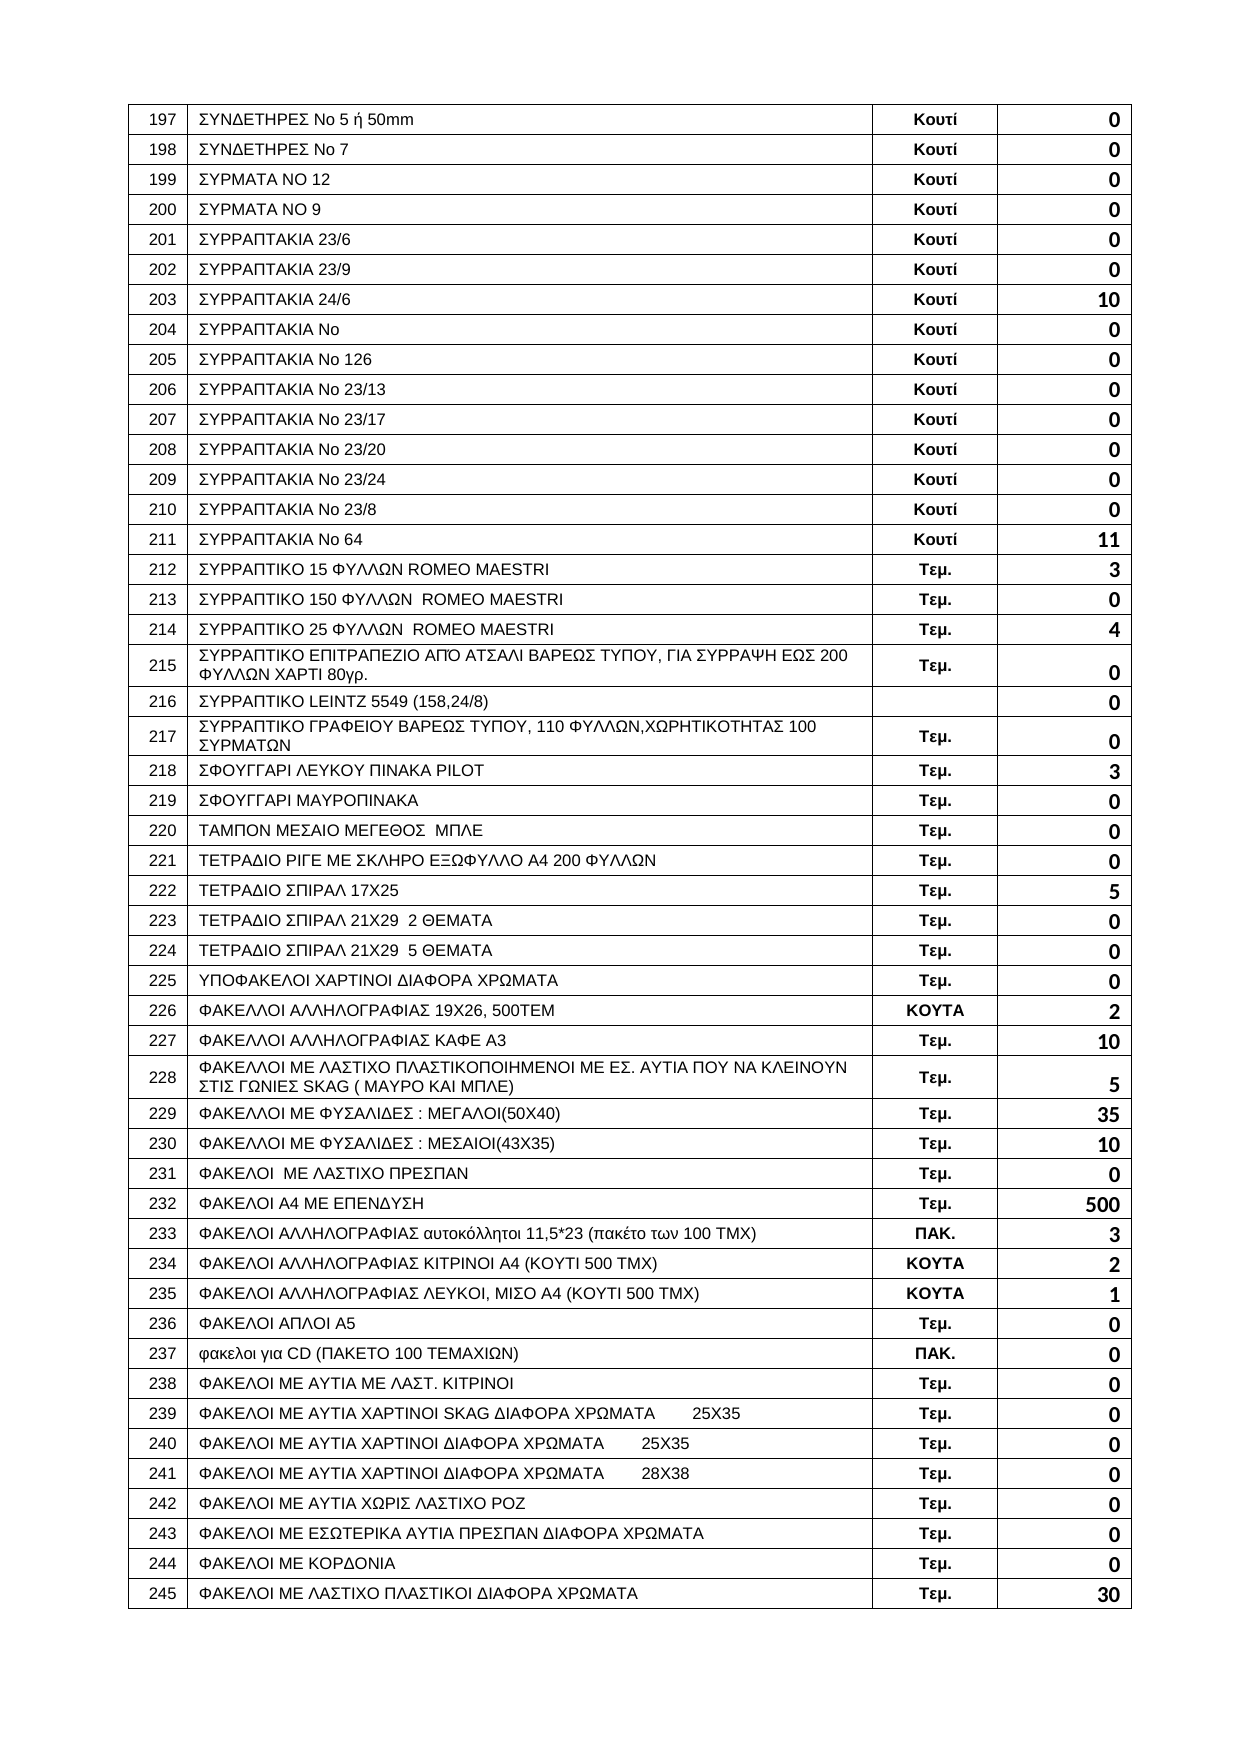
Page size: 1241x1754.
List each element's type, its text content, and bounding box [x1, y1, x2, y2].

table_cell 500 [998, 1189, 1131, 1218]
table_cell Τεμ. [873, 966, 997, 995]
table_cell 201 [129, 225, 187, 253]
table_cell 5 [998, 1056, 1131, 1098]
table_cell 2 [998, 1249, 1131, 1278]
table_cell Κουτί [873, 525, 997, 553]
table_cell Τεμ. [873, 1056, 997, 1098]
table_cell 235 [129, 1279, 187, 1308]
table_cell 205 [129, 345, 187, 373]
table_cell 0 [998, 1399, 1131, 1428]
table_cell ΣΥΡΡΑΠΤΙΚΟ EΠΙΤΡΑΠΕΖΙΟ ΑΠΌ ΑΤΣΑΛΙ ΒΑΡΕΩΣ ΤΥΠΟΥ, ΓΙΑ ΣΥΡΡΑΨΗ ΕΩΣ 200 ΦΥΛΛΩΝ ΧΑΡΤΙ 80γρ. [188, 645, 872, 686]
table_cell Τεμ. [873, 816, 997, 845]
table_cell 232 [129, 1189, 187, 1218]
table_cell Κουτί [873, 255, 997, 283]
table_cell Τεμ. [873, 1399, 997, 1428]
table_cell 224 [129, 936, 187, 965]
table_cell 0 [998, 585, 1131, 613]
table_cell 10 [998, 1129, 1131, 1158]
table_cell ΣΥΡΡΑΠΤΑΚΙΑ 23/9 [188, 255, 872, 283]
table_cell ΦΑΚΕΛΟΙ ΜΕ ΚΟΡΔΟΝΙΑ [188, 1549, 872, 1578]
table_cell 0 [998, 135, 1131, 163]
table_cell Τεμ. [873, 717, 997, 755]
table_cell 0 [998, 165, 1131, 193]
table_cell ΣΥΡΡΑΠΤΙΚΟ 25 ΦΥΛΛΩΝ ROMEO MAESTRI [188, 615, 872, 643]
table_cell 210 [129, 495, 187, 523]
table_cell ΣΥΡΡΑΠΤΑΚΙΑ Νο 23/17 [188, 405, 872, 433]
table_cell Τεμ. [873, 936, 997, 965]
table_cell ΦΑΚΕΛΟΙ ΜΕ ΑΥΤΙΑ ΧΑΡΤΙΝΟΙ ΔΙΑΦΟΡΑ ΧΡΩΜΑΤΑ 28X38 [188, 1459, 872, 1488]
table_cell 0 [998, 1339, 1131, 1368]
table_cell 35 [998, 1099, 1131, 1128]
table_cell ΣΥΡΡΑΠΤΙΚΟ 150 ΦΥΛΛΩΝ ROMEO MAESTRI [188, 585, 872, 613]
table_cell 202 [129, 255, 187, 283]
table_cell 0 [998, 225, 1131, 253]
table_cell ΤΕΤΡΑΔΙΟ ΣΠΙΡΑΛ 21Χ29 2 ΘΕΜΑΤΑ [188, 906, 872, 935]
table_cell 0 [998, 1369, 1131, 1398]
table_cell Τεμ. [873, 1159, 997, 1188]
table_cell 198 [129, 135, 187, 163]
table_cell 220 [129, 816, 187, 845]
table_cell ΣΥΡΡΑΠΤΑΚΙΑ Νο 23/8 [188, 495, 872, 523]
table_cell 206 [129, 375, 187, 403]
table_cell 0 [998, 315, 1131, 343]
table_cell ΣΥΡΡΑΠΤΙΚΟ 15 ΦΥΛΛΩΝ ROMEO MAESTRI [188, 555, 872, 583]
table_cell 0 [998, 345, 1131, 373]
table_cell ΦΑΚΕΛΟΙ ΜΕ ΑΥΤΙΑ ΧΩΡΙΣ ΛΑΣΤΙΧΟ ΡΟΖ [188, 1489, 872, 1518]
table_cell 240 [129, 1429, 187, 1458]
table_cell ΦΑΚΕΛΟΙ ΜΕ ΑΥΤΙΑ ΧΑΡΤΙΝΟΙ ΔΙΑΦΟΡΑ ΧΡΩΜΑΤΑ 25X35 [188, 1429, 872, 1458]
table_cell 207 [129, 405, 187, 433]
table_cell 209 [129, 465, 187, 493]
table_cell 0 [998, 786, 1131, 815]
table_cell ΣΥΝΔΕΤΗΡΕΣ Νο 5 ή 50mm [188, 105, 872, 133]
table_cell ΚΟΥΤΑ [873, 1249, 997, 1278]
table_cell 30 [998, 1579, 1131, 1608]
table_cell Τεμ. [873, 585, 997, 613]
table_cell Τεμ. [873, 1429, 997, 1458]
table_cell 226 [129, 996, 187, 1025]
table_cell 213 [129, 585, 187, 613]
table_cell 0 [998, 465, 1131, 493]
table_cell 225 [129, 966, 187, 995]
table_cell 208 [129, 435, 187, 463]
table_cell 3 [998, 756, 1131, 785]
table_cell φακελοι για CD (ΠΑΚΕΤΟ 100 ΤΕΜΑΧΙΩΝ) [188, 1339, 872, 1368]
table_cell Τεμ. [873, 846, 997, 875]
table_cell 221 [129, 846, 187, 875]
table_cell ΦΑΚΕΛΟΙ ΜΕ ΕΣΩΤΕΡΙΚΑ ΑΥΤΙΑ ΠΡΕΣΠΑΝ ΔΙΑΦΟΡΑ ΧΡΩΜΑΤΑ [188, 1519, 872, 1548]
table_cell 204 [129, 315, 187, 343]
table_cell 0 [998, 405, 1131, 433]
table_cell ΣΥΡΡΑΠΤΑΚΙΑ Νο 23/13 [188, 375, 872, 403]
table_cell 10 [998, 285, 1131, 313]
table_cell 11 [998, 525, 1131, 553]
table_cell Κουτί [873, 315, 997, 343]
table_cell Τεμ. [873, 906, 997, 935]
table_cell 197 [129, 105, 187, 133]
table_cell Κουτί [873, 495, 997, 523]
table_cell Τεμ. [873, 1309, 997, 1338]
table_cell 3 [998, 555, 1131, 583]
table_cell 218 [129, 756, 187, 785]
table_cell 0 [998, 195, 1131, 223]
table_cell ΦΑΚΕΛΟΙ ΑΛΛΗΛΟΓΡΑΦΙΑΣ ΚΙΤΡΙΝΟΙ Α4 (ΚΟΥΤΙ 500 ΤΜΧ) [188, 1249, 872, 1278]
table_cell 0 [998, 936, 1131, 965]
table_cell ΦΑΚΕΛΟΙ ΜΕ ΑΥΤΙΑ ΧΑΡΤΙΝΟΙ SKAG ΔΙΑΦΟΡΑ ΧΡΩΜΑΤΑ 25X35 [188, 1399, 872, 1428]
table_cell 212 [129, 555, 187, 583]
table_cell 203 [129, 285, 187, 313]
table_cell 0 [998, 1159, 1131, 1188]
table_cell 2 [998, 996, 1131, 1025]
table_cell ΦΑΚΕΛΟΙ ΜΕ ΛΑΣΤΙΧΟ ΠΛΑΣΤΙΚΟΙ ΔΙΑΦΟΡΑ ΧΡΩΜΑΤΑ [188, 1579, 872, 1608]
table_cell ΤΕΤΡΑΔΙΟ ΣΠΙΡΑΛ 21Χ29 5 ΘΕΜΑΤΑ [188, 936, 872, 965]
table_cell ΦΑΚΕΛΛΟΙ ΑΛΛΗΛΟΓΡΑΦΙΑΣ 19Χ26, 500ΤΕΜ [188, 996, 872, 1025]
table_cell 241 [129, 1459, 187, 1488]
table_cell ΣΥΡΡΑΠΤΙΚΟ ΓΡΑΦΕΙΟΥ ΒΑΡΕΩΣ ΤΥΠΟΥ, 110 ΦΥΛΛΩΝ,ΧΩΡΗΤΙΚΟΤΗΤΑΣ 100 ΣΥΡΜΑΤΩΝ [188, 717, 872, 755]
table_cell ΣΥΡΡΑΠΤΑΚΙΑ Νο 126 [188, 345, 872, 373]
table_cell 233 [129, 1219, 187, 1248]
table_cell Κουτί [873, 405, 997, 433]
table_cell ΣΦΟΥΓΓΑΡΙ ΛΕΥΚΟΥ ΠΙΝΑΚΑ PILOT [188, 756, 872, 785]
table_cell ΦΑΚΕΛΟΙ ΑΛΛΗΛΟΓΡΑΦΙΑΣ ΛΕΥΚΟΙ, ΜΙΣΟ Α4 (ΚΟΥΤΙ 500 ΤΜΧ) [188, 1279, 872, 1308]
table_cell ΚΟΥΤΑ [873, 996, 997, 1025]
table_cell Τεμ. [873, 876, 997, 905]
table_cell ΣΥΡΜΑΤΑ ΝΟ 12 [188, 165, 872, 193]
table_cell 243 [129, 1519, 187, 1548]
table_cell ΥΠΟΦΑΚΕΛΟΙ ΧΑΡΤΙΝΟΙ ΔΙΑΦΟΡΑ ΧΡΩΜΑΤΑ [188, 966, 872, 995]
table_cell 0 [998, 1519, 1131, 1548]
table_cell Τεμ. [873, 1026, 997, 1055]
table_cell 228 [129, 1056, 187, 1098]
table_cell ΠΑΚ. [873, 1219, 997, 1248]
table_cell 0 [998, 1489, 1131, 1518]
table_cell Τεμ. [873, 786, 997, 815]
table_cell ΦΑΚΕΛΛΟΙ ΜΕ ΛΑΣΤΙΧΟ ΠΛΑΣΤΙΚΟΠΟΙΗΜΕΝΟΙ ΜΕ ΕΣ. ΑΥΤΙΑ ΠΟΥ ΝΑ ΚΛΕΙΝΟΥΝ ΣΤΙΣ ΓΩΝΙΕΣ SKAG ( ΜΑΥΡΟ ΚΑΙ ΜΠΛΕ) [188, 1056, 872, 1098]
table_cell 230 [129, 1129, 187, 1158]
table_cell ΣΥΡΡΑΠΤΑΚΙΑ Νο 23/24 [188, 465, 872, 493]
table_cell Τεμ. [873, 1129, 997, 1158]
table_cell Τεμ. [873, 1459, 997, 1488]
table_cell ΦΑΚΕΛΟΙ ΜΕ ΛΑΣΤΙΧΟ ΠΡΕΣΠΑΝ [188, 1159, 872, 1188]
table_cell 0 [998, 1429, 1131, 1458]
table_cell ΣΦΟΥΓΓΑΡΙ ΜΑΥΡΟΠΙΝΑΚΑ [188, 786, 872, 815]
table_cell Κουτί [873, 105, 997, 133]
table_cell ΦΑΚΕΛΛΟΙ ΜΕ ΦΥΣΑΛΙΔΕΣ : ΜΕΓΑΛΟΙ(50Χ40) [188, 1099, 872, 1128]
table_cell 0 [998, 255, 1131, 283]
table_cell 0 [998, 1309, 1131, 1338]
table_cell ΤΕΤΡΑΔΙΟ ΡΙΓΕ ΜΕ ΣΚΛΗΡΟ ΕΞΩΦΥΛΛΟ Α4 200 ΦΥΛΛΩΝ [188, 846, 872, 875]
table_cell ΤΑΜΠΟΝ ΜΕΣΑΙΟ ΜΕΓΕΘΟΣ ΜΠΛΕ [188, 816, 872, 845]
table_cell 0 [998, 1459, 1131, 1488]
table_cell Τεμ. [873, 615, 997, 643]
table_cell 236 [129, 1309, 187, 1338]
table_cell Κουτί [873, 165, 997, 193]
table_cell 1 [998, 1279, 1131, 1308]
table_cell 0 [998, 816, 1131, 845]
table_cell 216 [129, 687, 187, 716]
table_cell ΣΥΡΡΑΠΤΑΚΙΑ Νο 23/20 [188, 435, 872, 463]
table_cell Τεμ. [873, 756, 997, 785]
table_cell Τεμ. [873, 1549, 997, 1578]
table_cell 211 [129, 525, 187, 553]
table_cell 0 [998, 906, 1131, 935]
table_cell 215 [129, 645, 187, 686]
table_cell Κουτί [873, 465, 997, 493]
table_cell 0 [998, 105, 1131, 133]
table_cell 10 [998, 1026, 1131, 1055]
table_cell Τεμ. [873, 1519, 997, 1548]
table_cell ΦΑΚΕΛΛΟΙ ΜΕ ΦΥΣΑΛΙΔΕΣ : ΜΕΣΑΙΟΙ(43Χ35) [188, 1129, 872, 1158]
table_cell Κουτί [873, 225, 997, 253]
table_cell ΦΑΚΕΛΟΙ ΑΠΛΟΙ Α5 [188, 1309, 872, 1338]
table_cell ΣΥΡΡΑΠΤΑΚΙΑ Νο 64 [188, 525, 872, 553]
table_cell ΤΕΤΡΑΔΙΟ ΣΠΙΡΑΛ 17Χ25 [188, 876, 872, 905]
table_cell Κουτί [873, 195, 997, 223]
table_cell 200 [129, 195, 187, 223]
table_cell Τεμ. [873, 1189, 997, 1218]
table_cell Τεμ. [873, 1579, 997, 1608]
table_cell Κουτί [873, 375, 997, 403]
table_cell ΣΥΡΜΑΤΑ ΝΟ 9 [188, 195, 872, 223]
table_cell 227 [129, 1026, 187, 1055]
table_cell 0 [998, 645, 1131, 686]
table_cell Κουτί [873, 435, 997, 463]
table_cell 0 [998, 375, 1131, 403]
table_cell 223 [129, 906, 187, 935]
table_cell ΦΑΚΕΛΛΟΙ ΑΛΛΗΛΟΓΡΑΦΙΑΣ ΚΑΦΕ Α3 [188, 1026, 872, 1055]
table_cell 5 [998, 876, 1131, 905]
table_cell 244 [129, 1549, 187, 1578]
table_cell Τεμ. [873, 645, 997, 686]
table_cell ΦΑΚΕΛΟΙ ΑΛΛΗΛΟΓΡΑΦΙΑΣ αυτοκόλλητοι 11,5*23 (πακέτο των 100 ΤΜΧ) [188, 1219, 872, 1248]
table_cell 4 [998, 615, 1131, 643]
table_cell ΣΥΡΡΑΠΤΑΚΙΑ 23/6 [188, 225, 872, 253]
table_cell 237 [129, 1339, 187, 1368]
table_cell 0 [998, 717, 1131, 755]
table_cell 238 [129, 1369, 187, 1398]
table_cell ΣΥΡΡΑΠΤΑΚΙΑ Νο [188, 315, 872, 343]
table_cell 231 [129, 1159, 187, 1188]
table_cell 219 [129, 786, 187, 815]
table_cell ΣΥΡΡΑΠΤΑΚΙΑ 24/6 [188, 285, 872, 313]
table_cell ΣΥΝΔΕΤΗΡΕΣ Νο 7 [188, 135, 872, 163]
table_cell Τεμ. [873, 1369, 997, 1398]
table_cell 0 [998, 1549, 1131, 1578]
table_cell [873, 687, 997, 716]
table_cell ΦΑΚΕΛΟΙ ΜΕ ΑΥΤΙΑ ΜΕ ΛΑΣΤ. ΚΙΤΡΙΝΟΙ [188, 1369, 872, 1398]
table_cell Τεμ. [873, 1489, 997, 1518]
table_cell 217 [129, 717, 187, 755]
table_cell 0 [998, 687, 1131, 716]
table_cell ΣΥΡΡΑΠΤΙΚΟ LEINTZ 5549 (158,24/8) [188, 687, 872, 716]
table_cell 0 [998, 846, 1131, 875]
table_cell 242 [129, 1489, 187, 1518]
table_cell ΦΑΚΕΛΟΙ Α4 ΜΕ ΕΠΕΝΔΥΣΗ [188, 1189, 872, 1218]
table_cell Κουτί [873, 345, 997, 373]
table_cell 229 [129, 1099, 187, 1128]
table_cell Τεμ. [873, 555, 997, 583]
table_cell ΠΑΚ. [873, 1339, 997, 1368]
table_cell Τεμ. [873, 1099, 997, 1128]
table_cell 0 [998, 966, 1131, 995]
table_cell Κουτί [873, 135, 997, 163]
table_cell 222 [129, 876, 187, 905]
table_cell 199 [129, 165, 187, 193]
table_cell 3 [998, 1219, 1131, 1248]
table_cell 0 [998, 435, 1131, 463]
table_cell ΚΟΥΤΑ [873, 1279, 997, 1308]
table_cell 239 [129, 1399, 187, 1428]
table_cell 0 [998, 495, 1131, 523]
table_cell 234 [129, 1249, 187, 1278]
table_cell Κουτί [873, 285, 997, 313]
table_cell 214 [129, 615, 187, 643]
table_cell 245 [129, 1579, 187, 1608]
